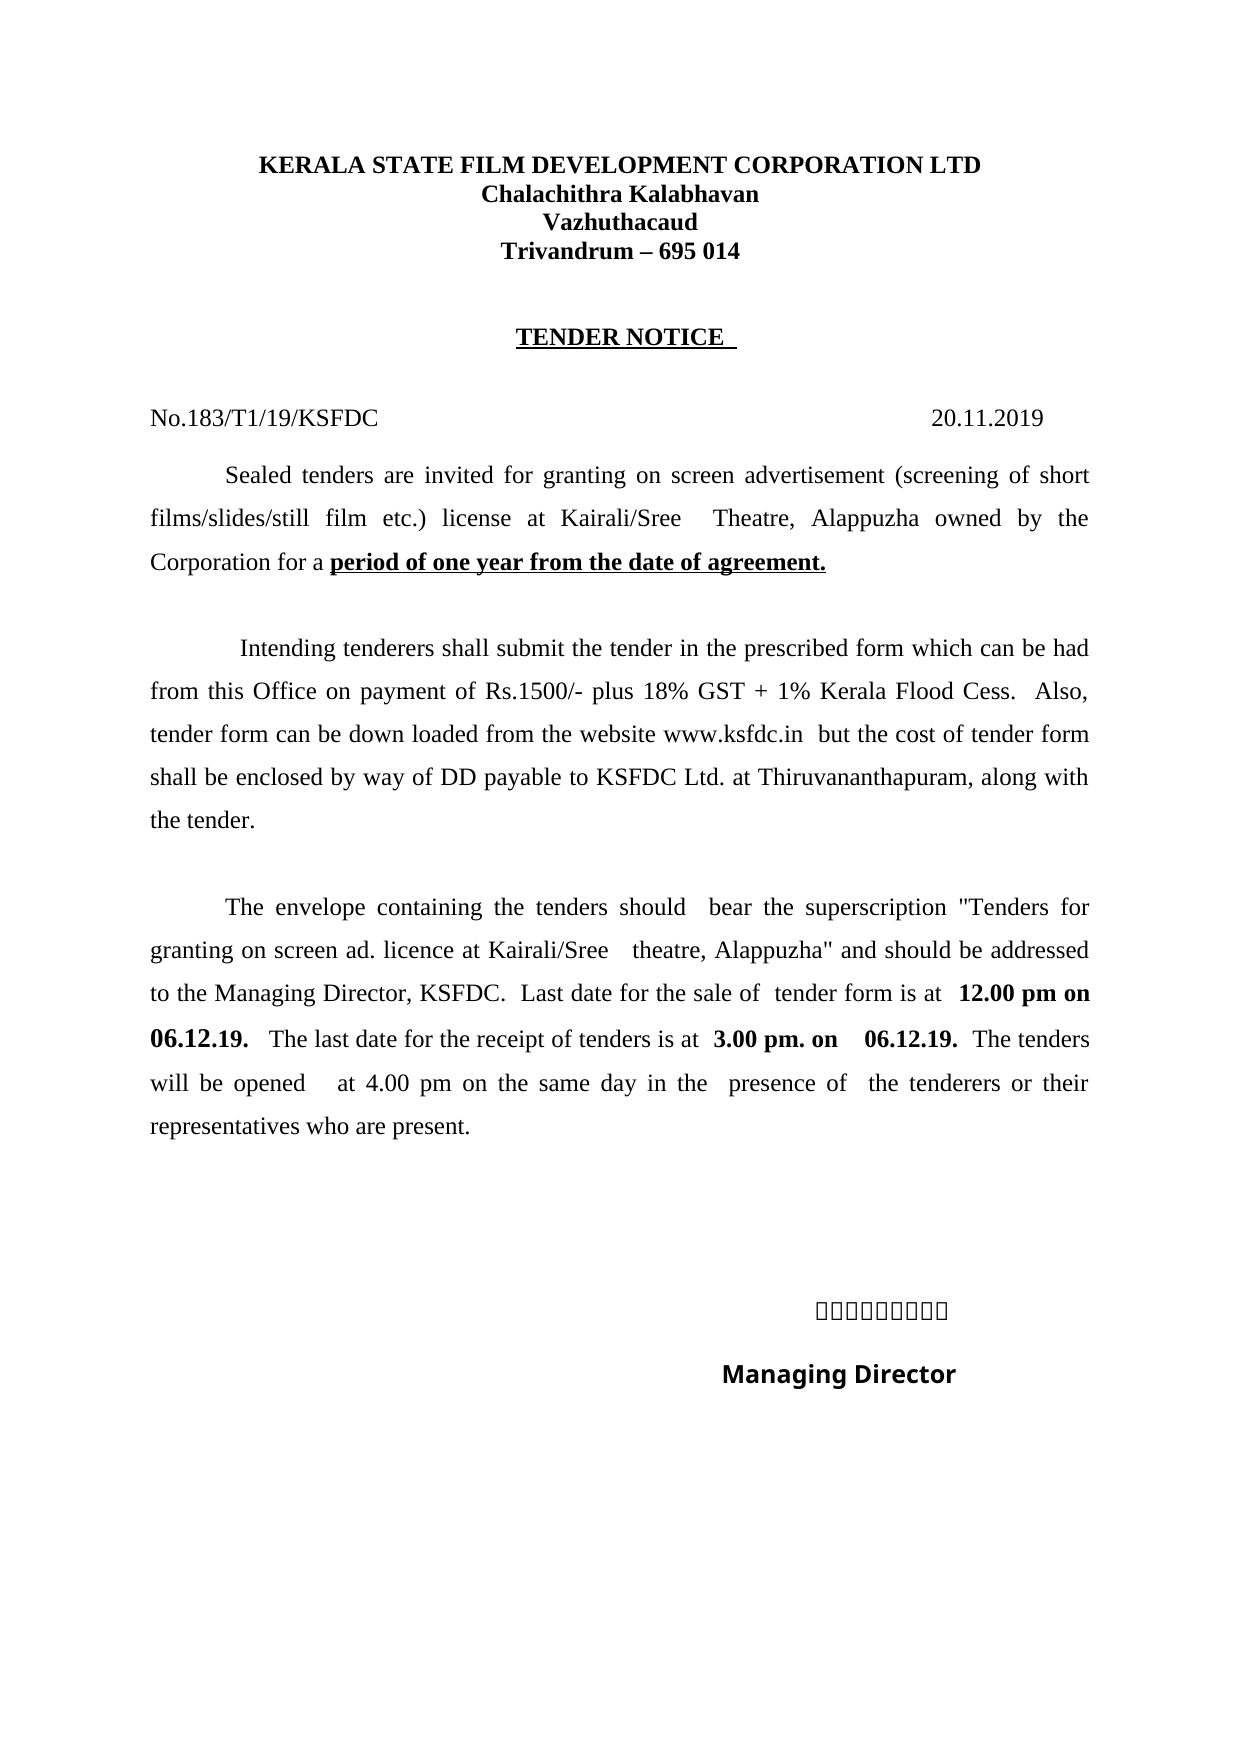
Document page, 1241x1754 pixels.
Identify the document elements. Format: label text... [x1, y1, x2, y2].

text  [150, 1226, 1090, 1328]
text Intending tenderers shall submit the tender in the prescribed form which can be had from this Office on payment of Rs.1500/- plus 18% GST + 1% Kerala Flood Cess. Also, tender form can be down loaded from the website www.ksfdc.in but the cost of tender form shall be enclosed by way of DD payable to KSFDC Ltd. at Thiruvananthapuram, along with the tender. [150, 633, 1090, 834]
text Chalachithra Kalabhavan [150, 179, 1090, 207]
text No.183/T1/19/KSFDC 20.11.2019 [150, 403, 1090, 432]
text Managing Director [150, 1357, 1090, 1391]
text TENDER NOTICE [150, 322, 1090, 351]
text The envelope containing the tenders should bear the superscription "Tenders for granting on screen ad. licence at Kairali/Sree theatre, Alappuzha" and should be addressed to the Managing Director, KSFDC. Last date for the sale of tender form is at 12.00 pm on 06.12.19. The last date for the receipt of tenders is at 3.00 pm. on 06.12.19. The tenders will be opened at 4.00 pm on the same day in the presence of the tenderers or their representatives who are present. [150, 892, 1090, 1139]
text KERALA STATE FILM DEVELOPMENT CORPORATION LTD [150, 150, 1090, 179]
text Vazhuthacaud [150, 207, 1090, 236]
text Sealed tenders are invited for granting on screen advertisement (screening of short films/slides/still film etc.) license at Kairali/Sree Theatre, Alappuzha owned by the Corporation for a period of one year from the date of agreement. [150, 460, 1090, 575]
text – 695 014 [150, 236, 1090, 265]
